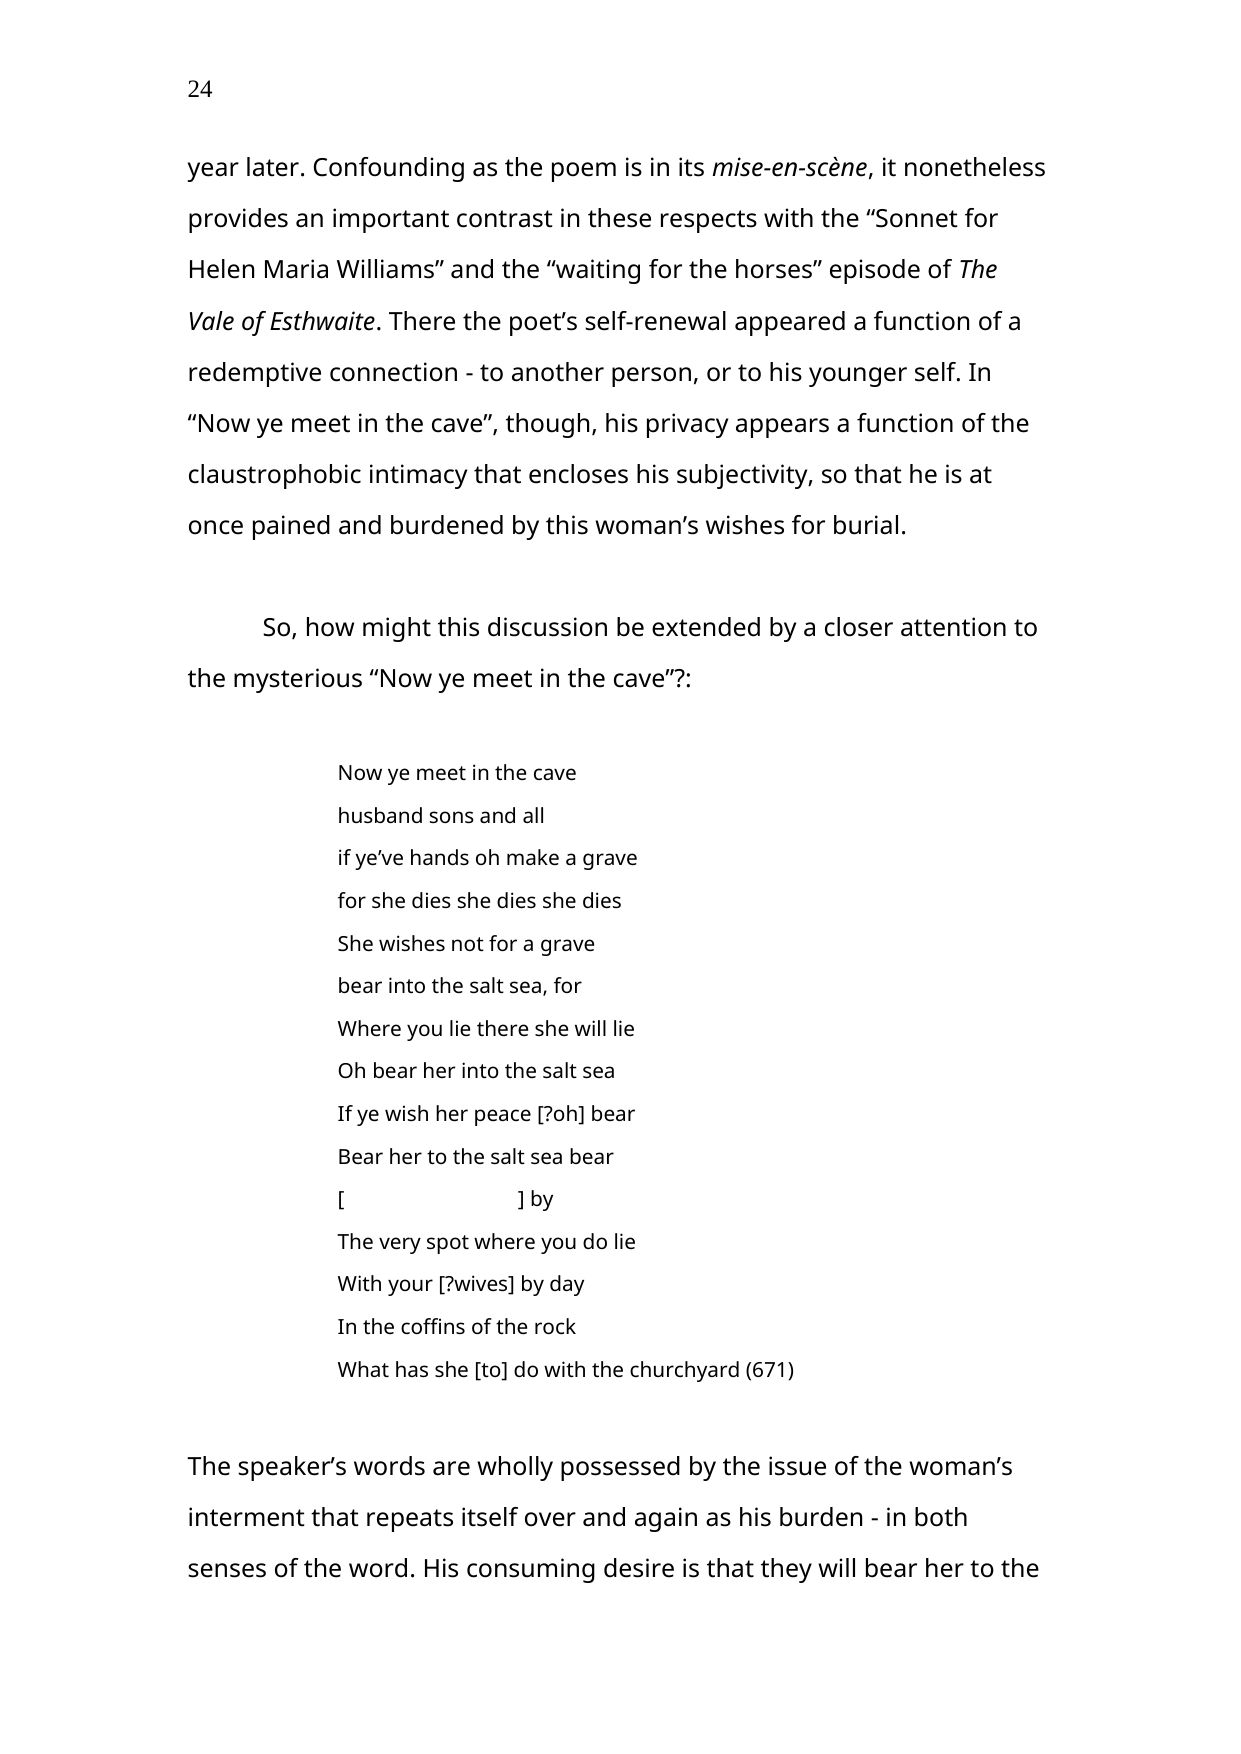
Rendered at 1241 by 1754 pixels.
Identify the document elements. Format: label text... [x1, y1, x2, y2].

text So, how might this discussion be extended by a closer attention to the mysterious “Now ye meet in the cave”?: [187, 609, 1053, 694]
text for she dies she dies she dies [337, 886, 1053, 914]
text She wishes not for a grave [337, 929, 1053, 957]
text With your [?wives] by day [337, 1269, 1053, 1298]
text If ye wish her peace [?oh] bear [337, 1099, 1053, 1128]
text In the coffins of the rock [337, 1312, 1053, 1341]
text Bear her to the salt sea bear [337, 1142, 1053, 1170]
text The very spot where you do lie [337, 1227, 1053, 1255]
text bear into the salt sea, for [337, 971, 1053, 1000]
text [187, 150, 1053, 541]
text [ ] by [337, 1184, 1053, 1213]
text husband sons and all [337, 801, 1053, 829]
text Now ye meet in the cave [187, 758, 1053, 787]
text Oh bear her into the salt sea [337, 1057, 1053, 1085]
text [187, 1448, 1053, 1584]
text if ye’ve hands oh make a grave [337, 843, 1053, 872]
text Where you lie there she will lie [337, 1014, 1053, 1042]
text What has she [to] do with the churchyard (671) [337, 1355, 1053, 1383]
